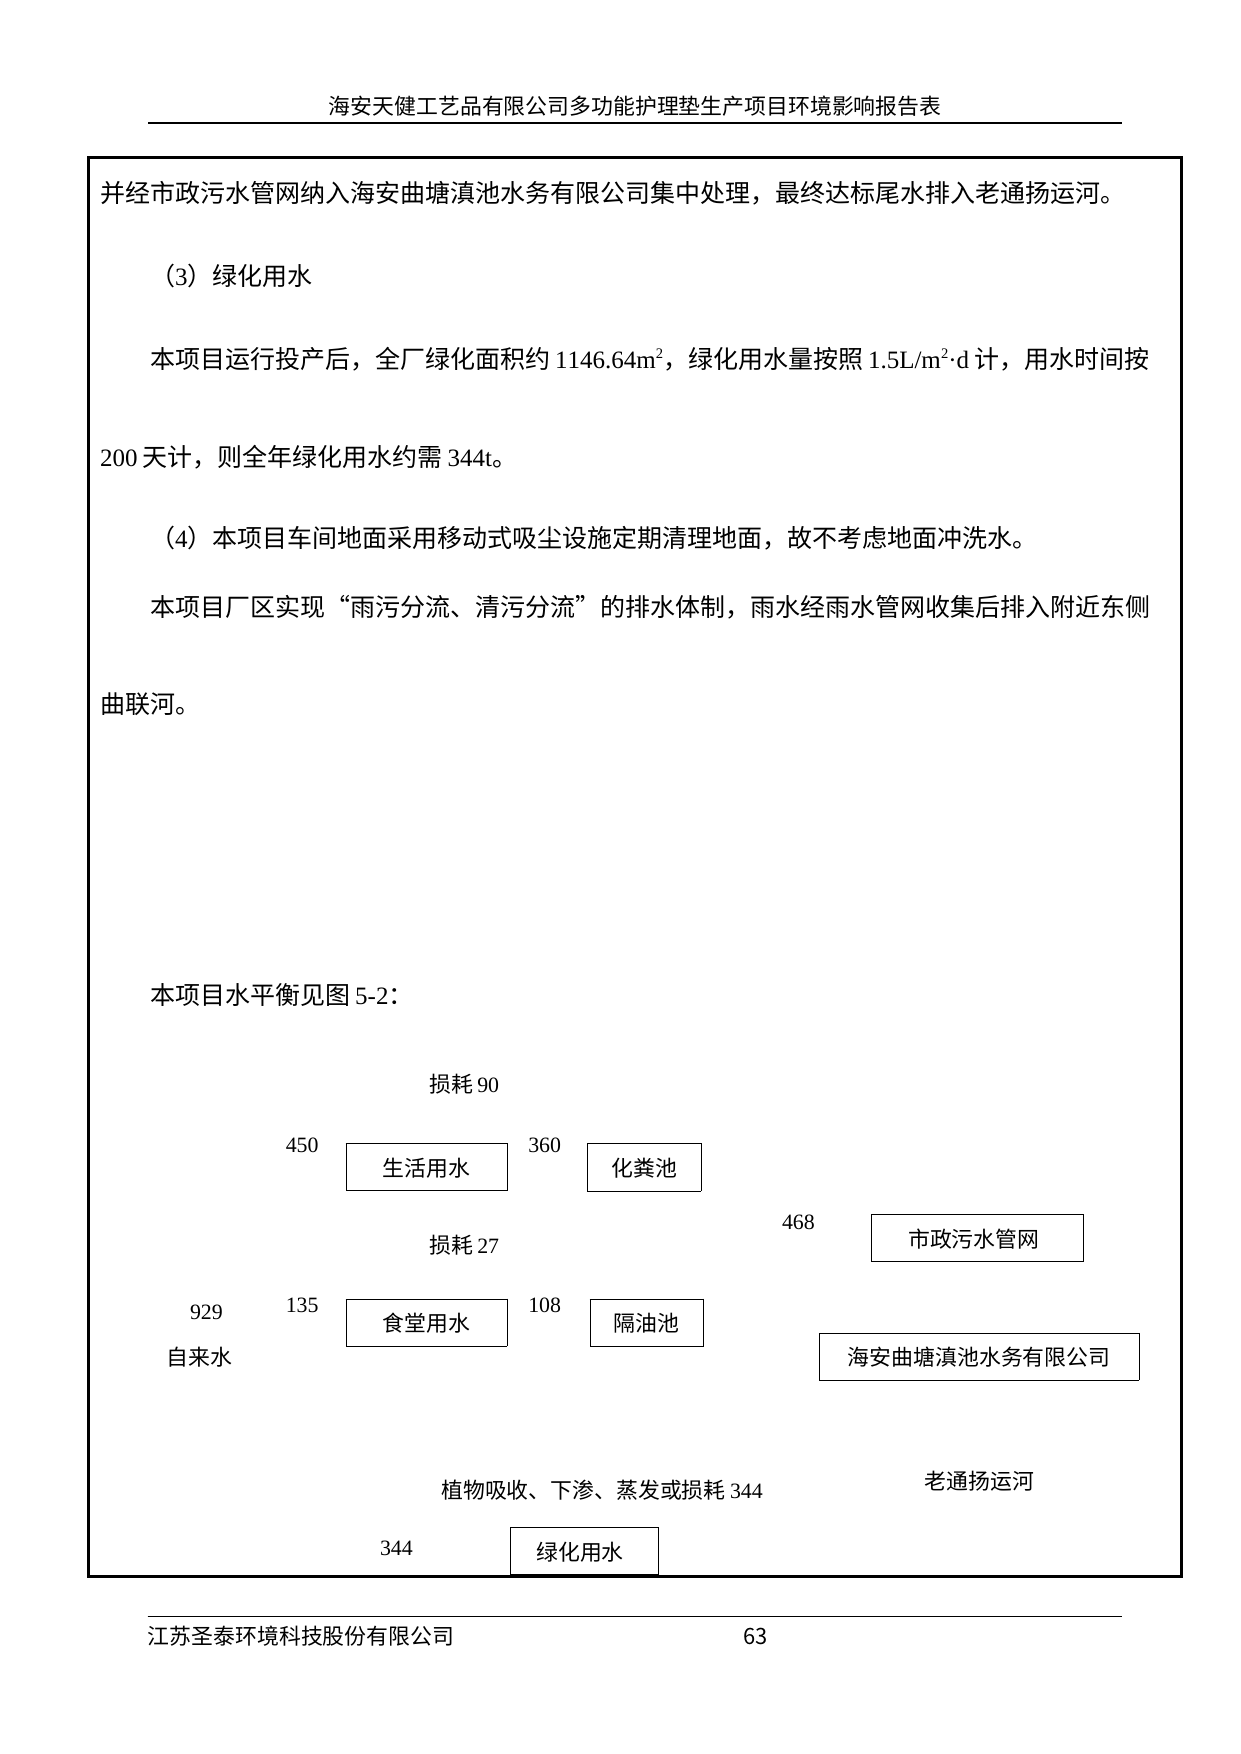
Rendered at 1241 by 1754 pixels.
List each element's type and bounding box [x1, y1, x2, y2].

table_header [90, 159, 1180, 1574]
